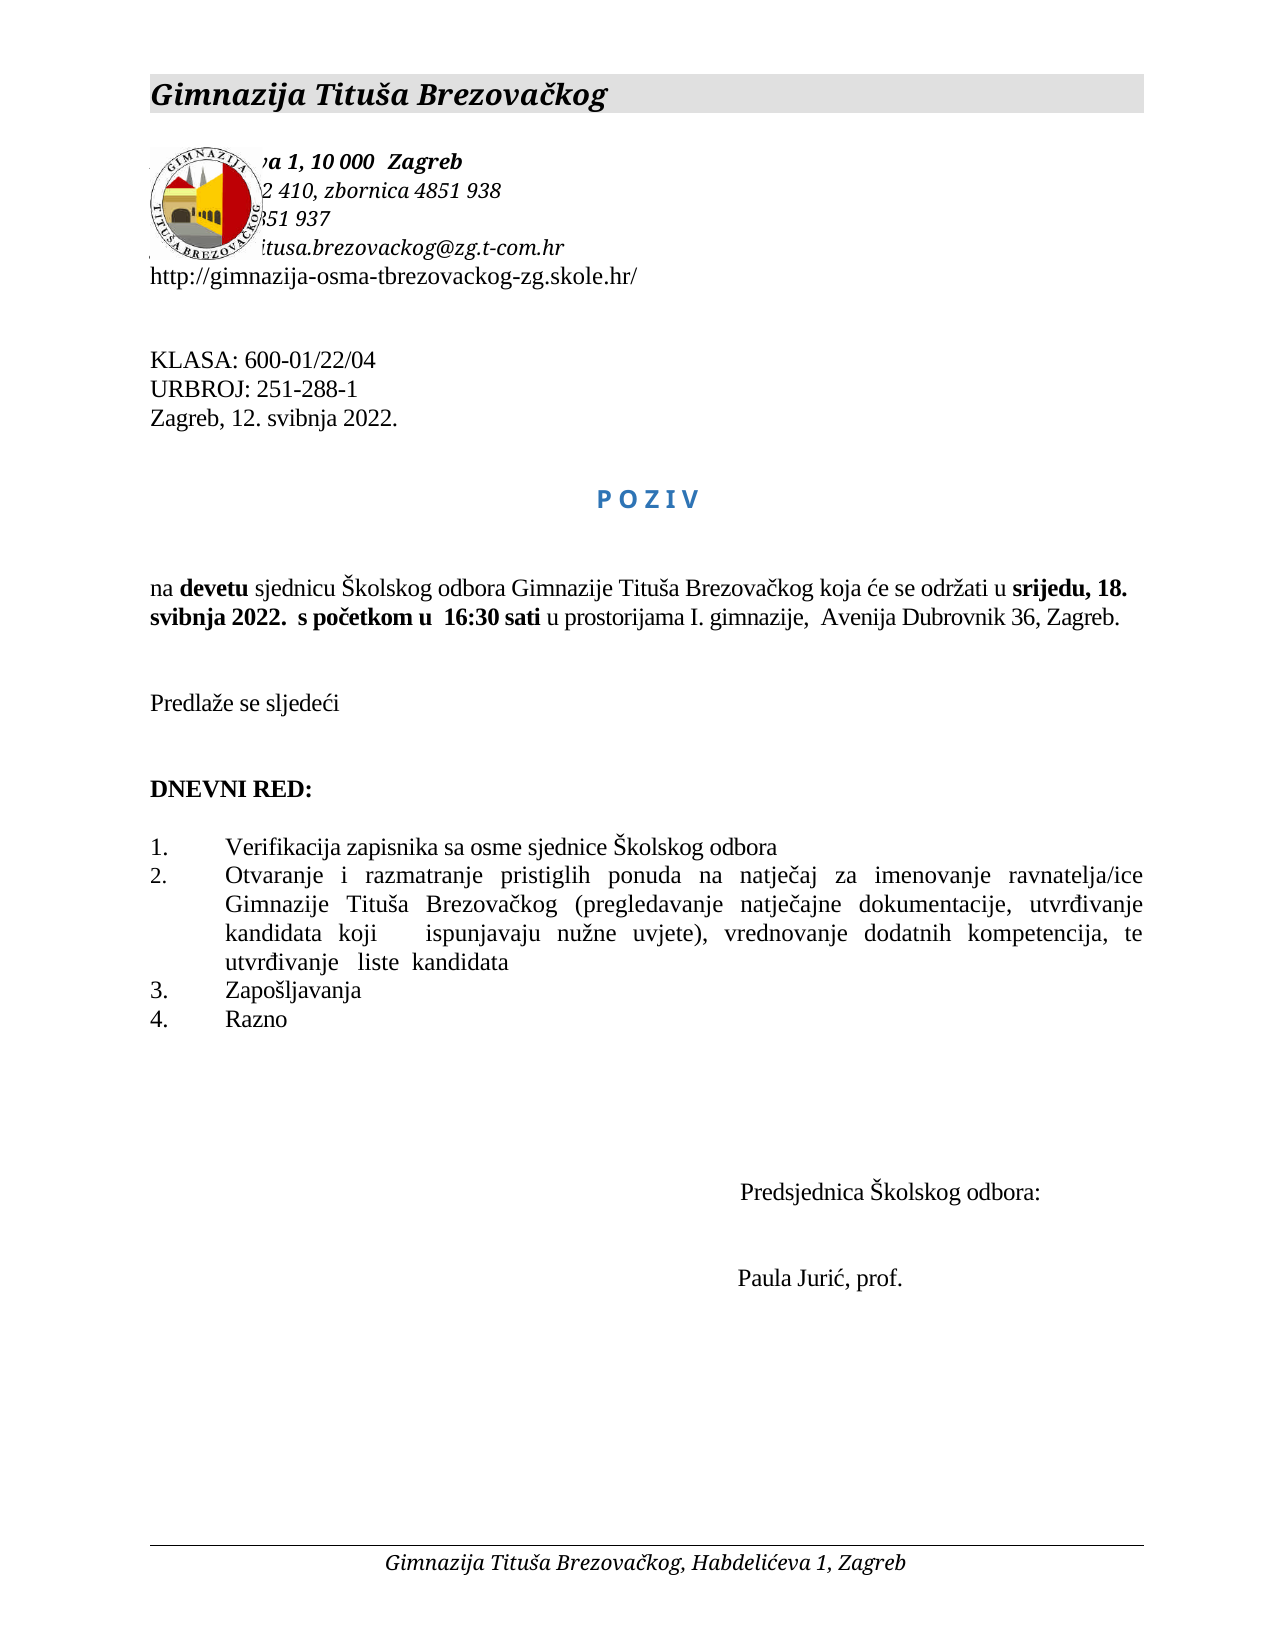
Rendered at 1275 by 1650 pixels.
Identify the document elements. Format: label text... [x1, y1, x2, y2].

text DNEVNI RED: [150, 774, 1144, 803]
text KLASA: 600-01/22/04 [150, 345, 1144, 374]
text Paula Jurić, prof. [150, 1263, 1144, 1292]
text URBROJ: 251-288-1 [150, 374, 1144, 403]
picture [150, 147, 263, 260]
subtitle P O Z I V [150, 481, 1144, 515]
list Otvaranje i razmatranje pristiglih ponuda na natječaj za imenovanje ravnatelja/ice Gimnazije Tituša Brezovačkog (pregledavanje natječajne dokumentacije, utvrđivanje kandidata koji ispunjavaju nužne uvjete), vrednovanje dodatnih kompetencija, te utvrđivanje liste kandidata [150, 860, 1144, 975]
text Predsjednica Školskog odbora: [225, 1177, 1144, 1205]
text Zagreb, 12. svibnja 2022. [150, 403, 1144, 431]
text Predlaže se sljedeći [150, 688, 1144, 717]
list Razno [150, 1004, 1144, 1033]
list Zapošljavanja [150, 975, 1144, 1004]
text na devetu sjednicu Školskog odbora Gimnazije Tituša Brezovačkog koja će se održati u srijedu, 18. svibnja 2022. s početkom u 16:30 sati u prostorijama I. gimnazije, Avenija Dubrovnik 36, Zagreb. [150, 573, 1144, 630]
list Verifikacija zapisnika sa osme sjednice Školskog odbora [150, 832, 1144, 860]
